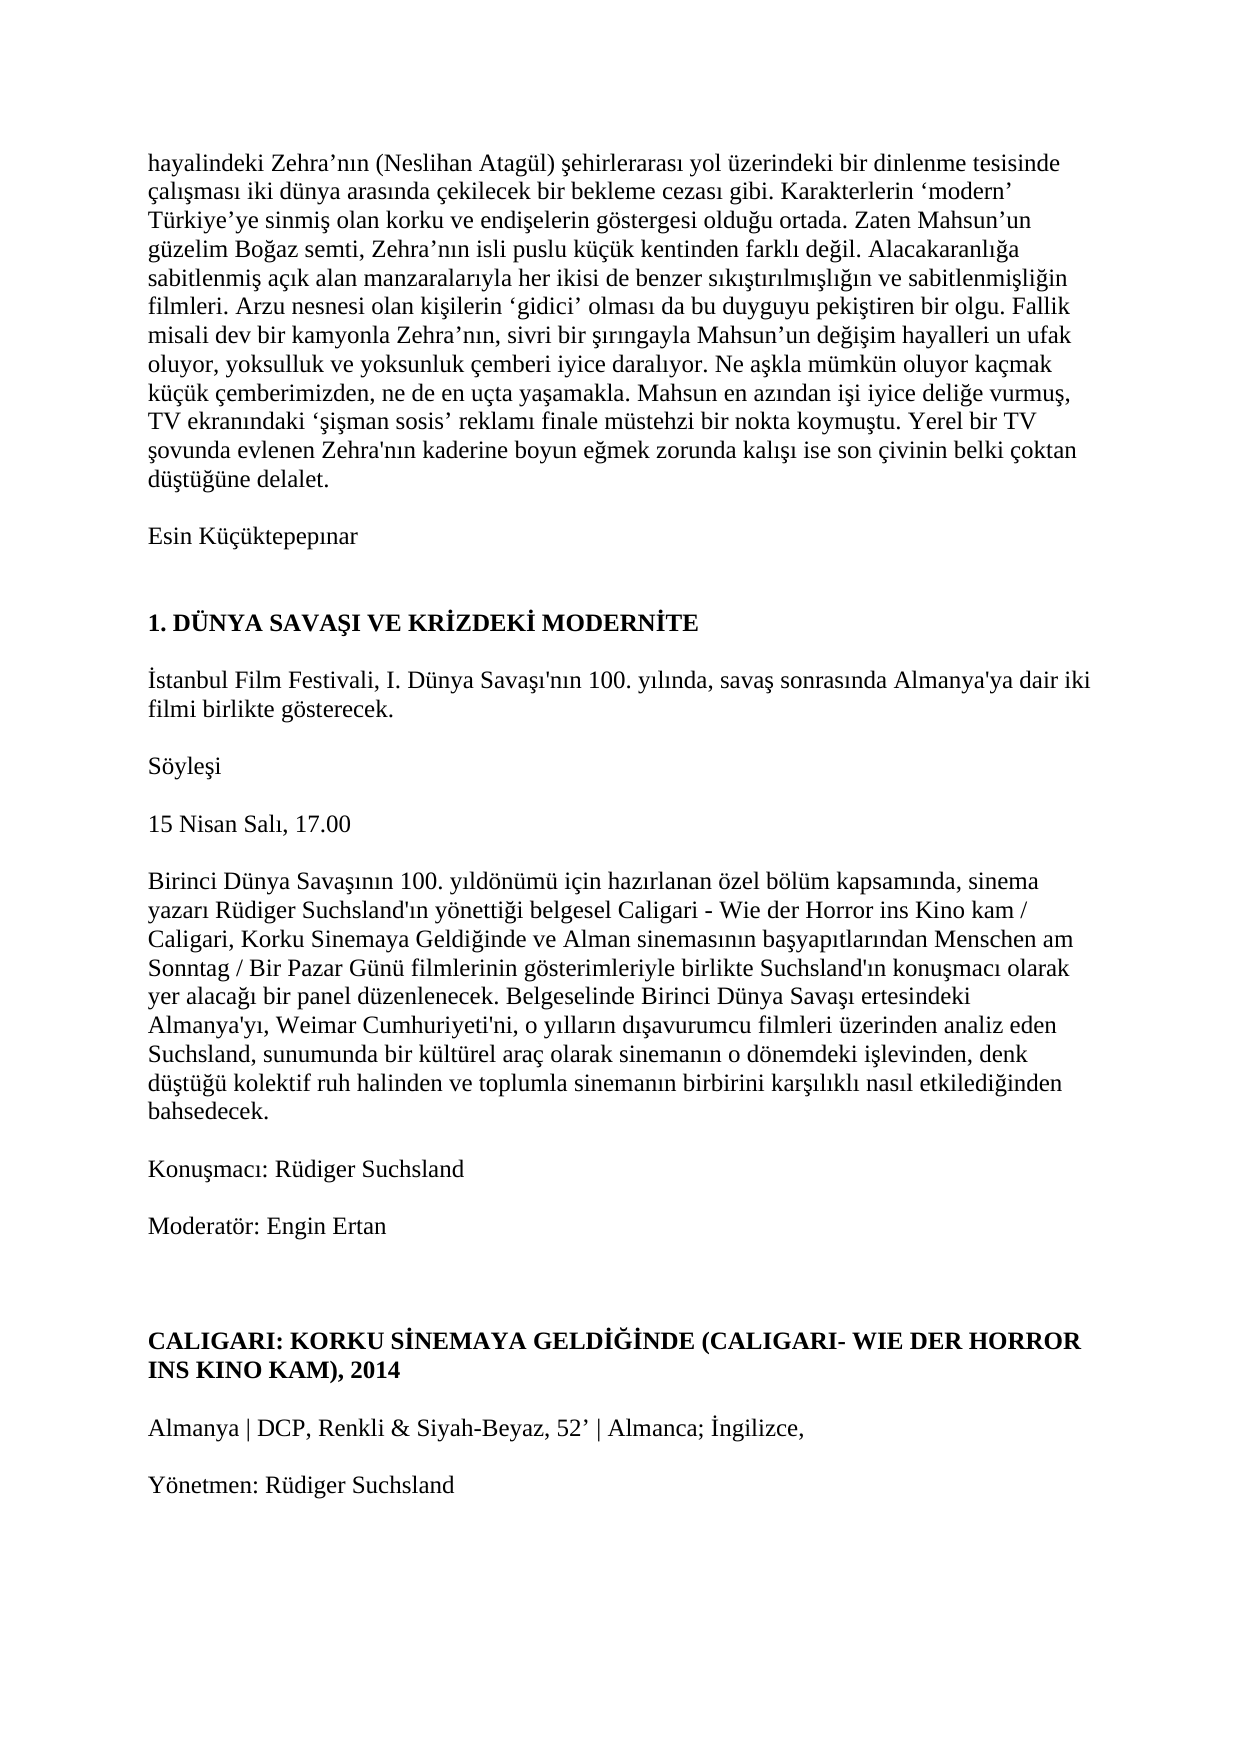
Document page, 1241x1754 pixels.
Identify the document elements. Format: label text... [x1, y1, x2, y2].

text Söyleşi [148, 751, 1093, 780]
text 15 Nisan Salı, 17.00 [148, 809, 1093, 838]
text CALIGARI: KORKU SİNEMAYA GELDİĞİNDE (CALIGARI- WIE DER HORROR INS KINO KAM), 2014 [148, 1326, 1093, 1384]
text Almanya | DCP, Renkli & Siyah-Beyaz, 52’ | Almanca; İngilizce, [148, 1413, 1093, 1441]
text Yönetmen: Rüdiger Suchsland [148, 1470, 1093, 1499]
text Birinci Dünya Savaşının 100. yıldönümü için hazırlanan özel bölüm kapsamında, sinema yazarı Rüdiger Suchsland'ın yönettiği belgesel Caligari - Wie der Horror ins Kino kam / Caligari, Korku Sinemaya Geldiğinde ve Alman sinemasının başyapıtlarından Menschen am Sonntag / Bir Pazar Günü filmlerinin gösterimleriyle birlikte Suchsland'ın konuşmacı olarak yer alacağı bir panel düzenlenecek. Belgeselinde Birinci Dünya Savaşı ertesindeki Almanya'yı, Weimar Cumhuriyeti'ni, o yılların dışavurumcu filmleri üzerinden analiz eden Suchsland, sunumunda bir kültürel araç olarak sinemanın o dönemdeki işlevinden, denk düştüğü kolektif ruh halinden ve toplumla sinemanın birbirini karşılıklı nasıl etkilediğinden bahsedecek. [148, 866, 1093, 1125]
text 1. DÜNYA SAVAŞI VE KRİZDEKİ MODERNİTE [148, 608, 1093, 636]
text İstanbul Film Festivali, I. Dünya Savaşı'nın 100. yılında, savaş sonrasında Almanya'ya dair iki filmi birlikte gösterecek. [148, 665, 1093, 723]
text Konuşmacı: Rüdiger Suchsland [148, 1154, 1093, 1183]
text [148, 148, 1093, 493]
text Esin Küçüktepepınar [148, 521, 1093, 550]
text Moderatör: Engin Ertan [148, 1211, 1093, 1240]
